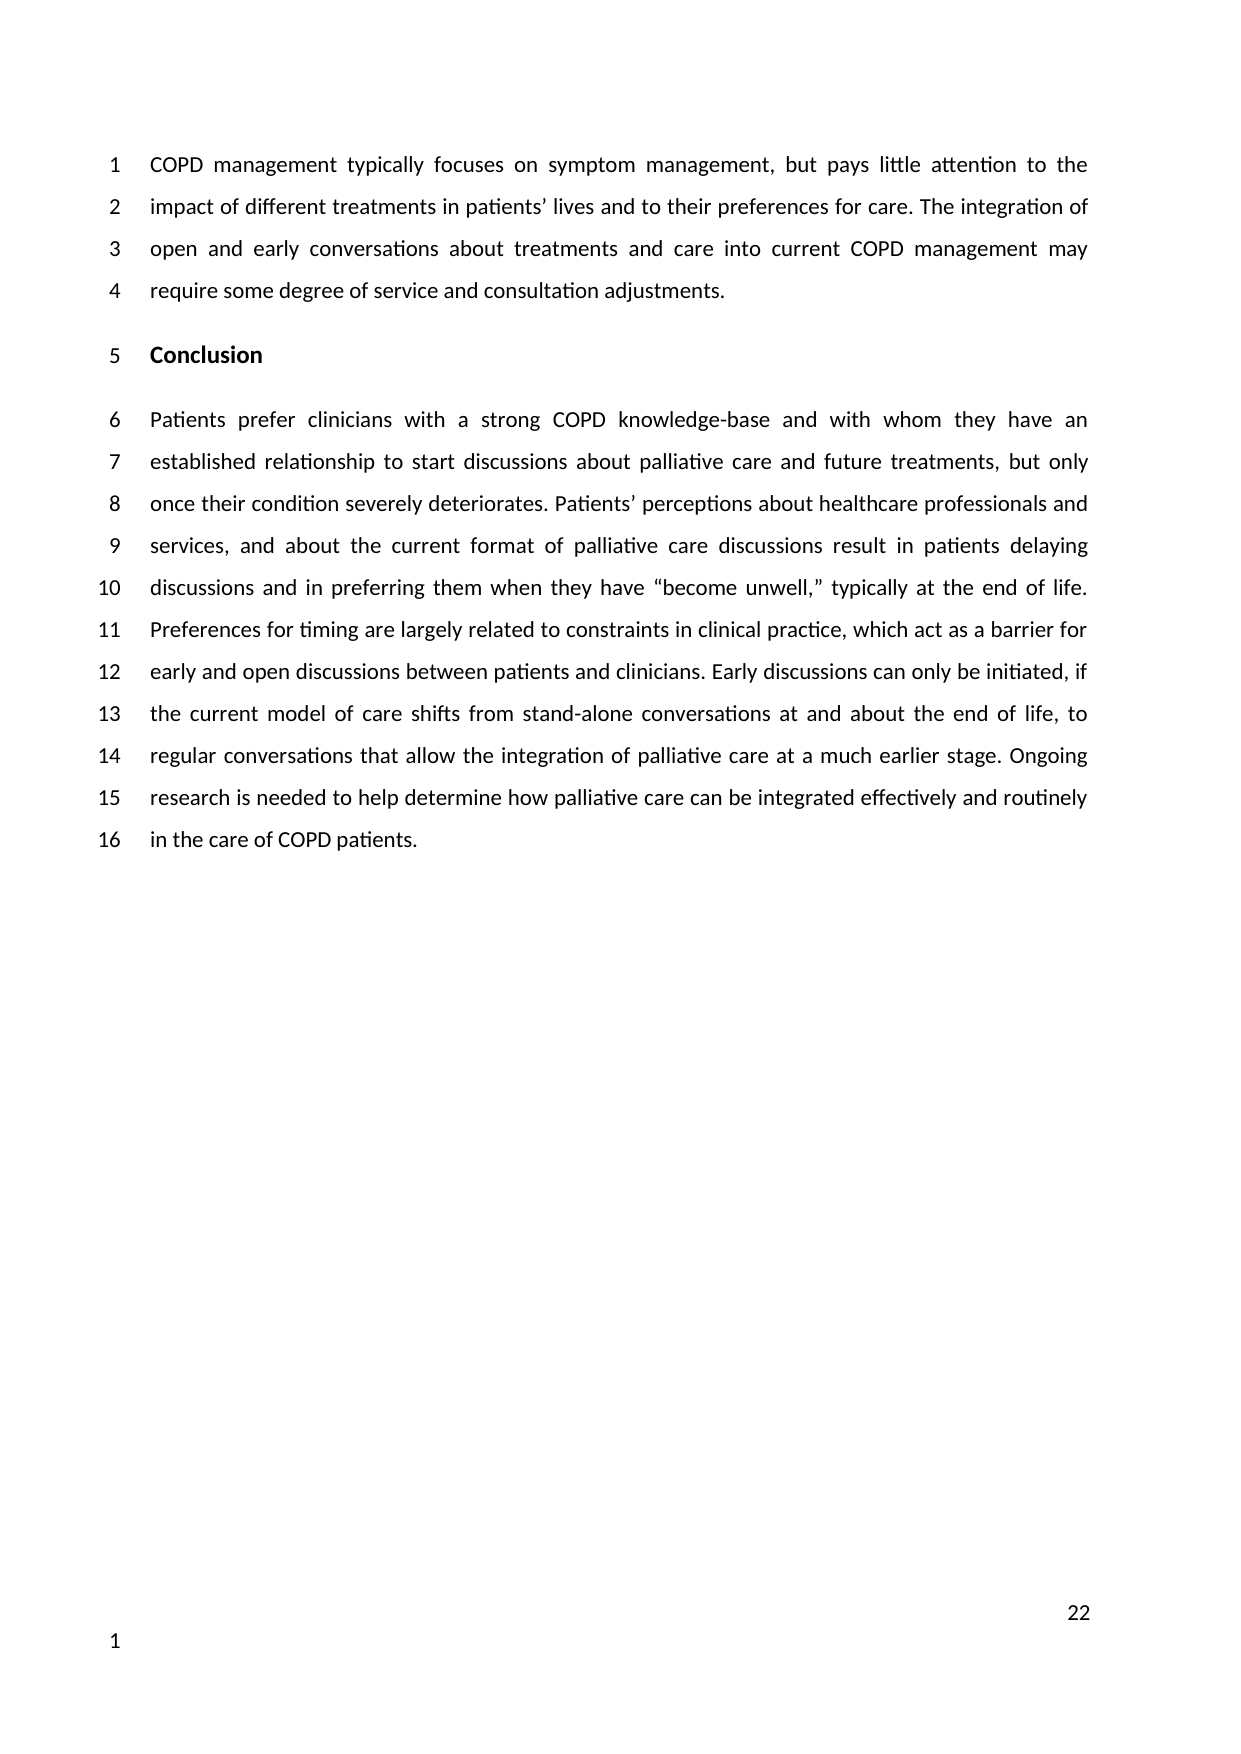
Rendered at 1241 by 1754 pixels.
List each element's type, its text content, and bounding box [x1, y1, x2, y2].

subtitle Conclusion [150, 339, 1090, 369]
text Patients prefer clinicians with a strong COPD knowledge-base and with whom they have an established relationship to start discussions about palliative care and future treatments, but only once their condition severely deteriorates. Patients’ perceptions about healthcare professionals and services, and about the current format of palliative care discussions result in patients delaying discussions and in preferring them when they have “become unwell,” typically at the end of life. Preferences for timing are largely related to constraints in clinical practice, which act as a barrier for early and open discussions between patients and clinicians. Early discussions can only be initiated, if the current model of care shifts from stand-alone conversations at and about the end of life, to regular conversations that allow the integration of palliative care at a much earlier stage. Ongoing research is needed to help determine how palliative care can be integrated effectively and routinely in the care of COPD patients. [150, 405, 1090, 853]
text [150, 150, 1090, 304]
